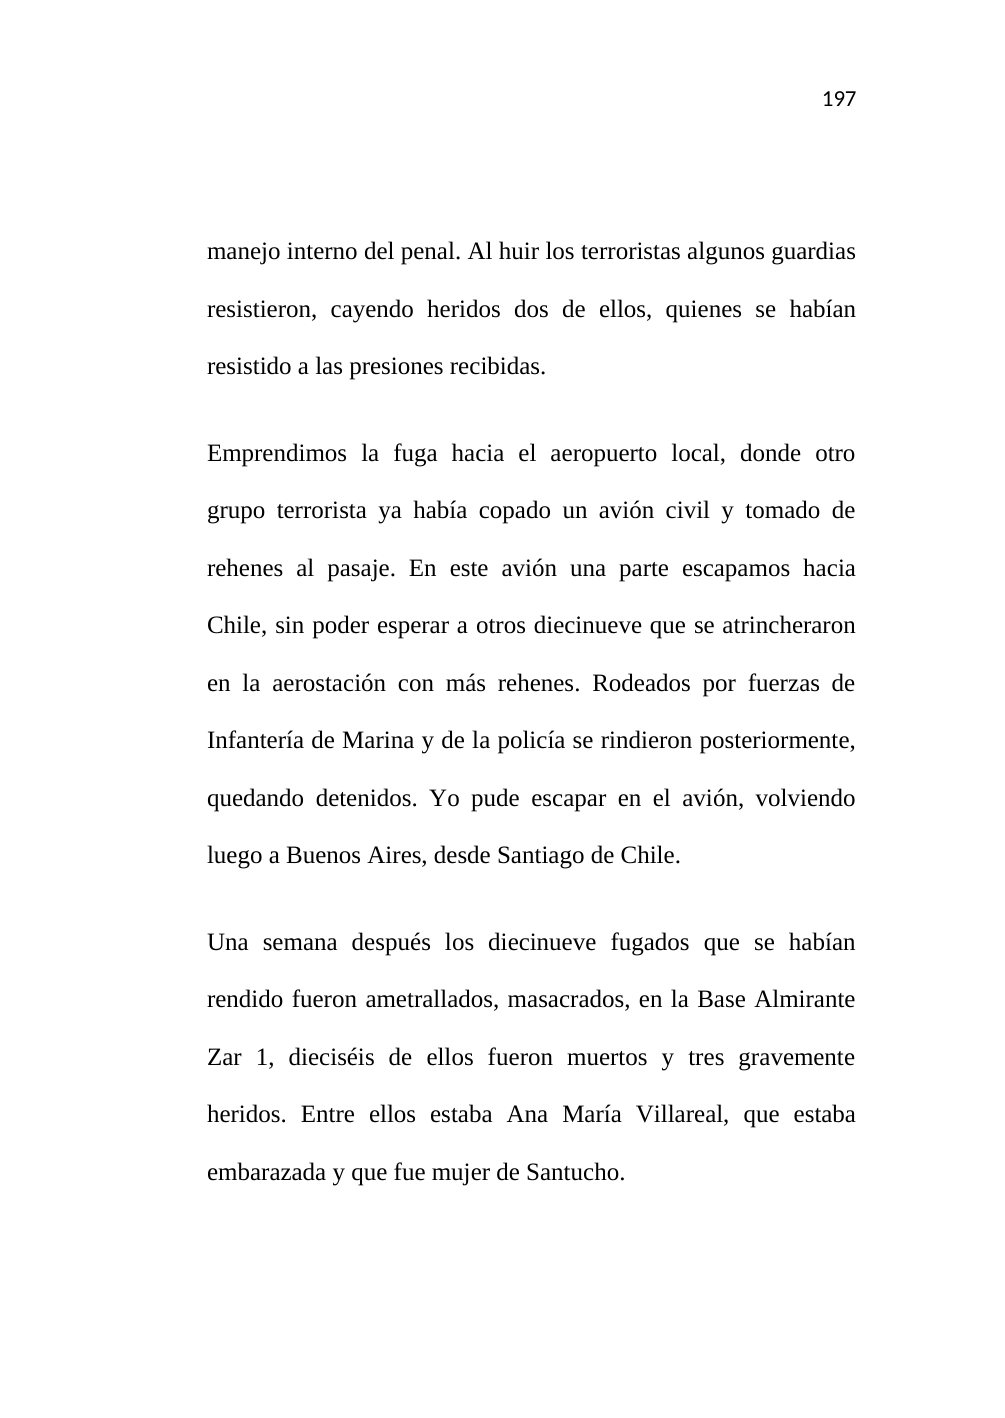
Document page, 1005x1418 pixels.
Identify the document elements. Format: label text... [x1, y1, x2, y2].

text Emprendimos la fuga hacia el aeropuerto local, donde otro grupo terrorista ya había copado un avión civil y tomado de rehenes al pasaje. En este avión una parte escapamos hacia Chile, sin poder esperar a otros diecinueve que se atrincheraron en la aerostación con más rehenes. Rodeados por fuerzas de Infantería de Marina y de la policía se rindieron posteriormente, quedando detenidos. Yo pude escapar en el avión, volviendo luego a Buenos Aires, desde Santiago de Chile. [207, 438, 856, 869]
text Una semana después los diecinueve fugados que se habían rendido fueron ametrallados, masacrados, en la Base Almirante Zar 1, dieciséis de ellos fueron muertos y tres gravemente heridos. Entre ellos estaba Ana María Villareal, que estaba embarazada y que fue mujer de Santucho. [207, 927, 856, 1186]
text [207, 236, 856, 380]
